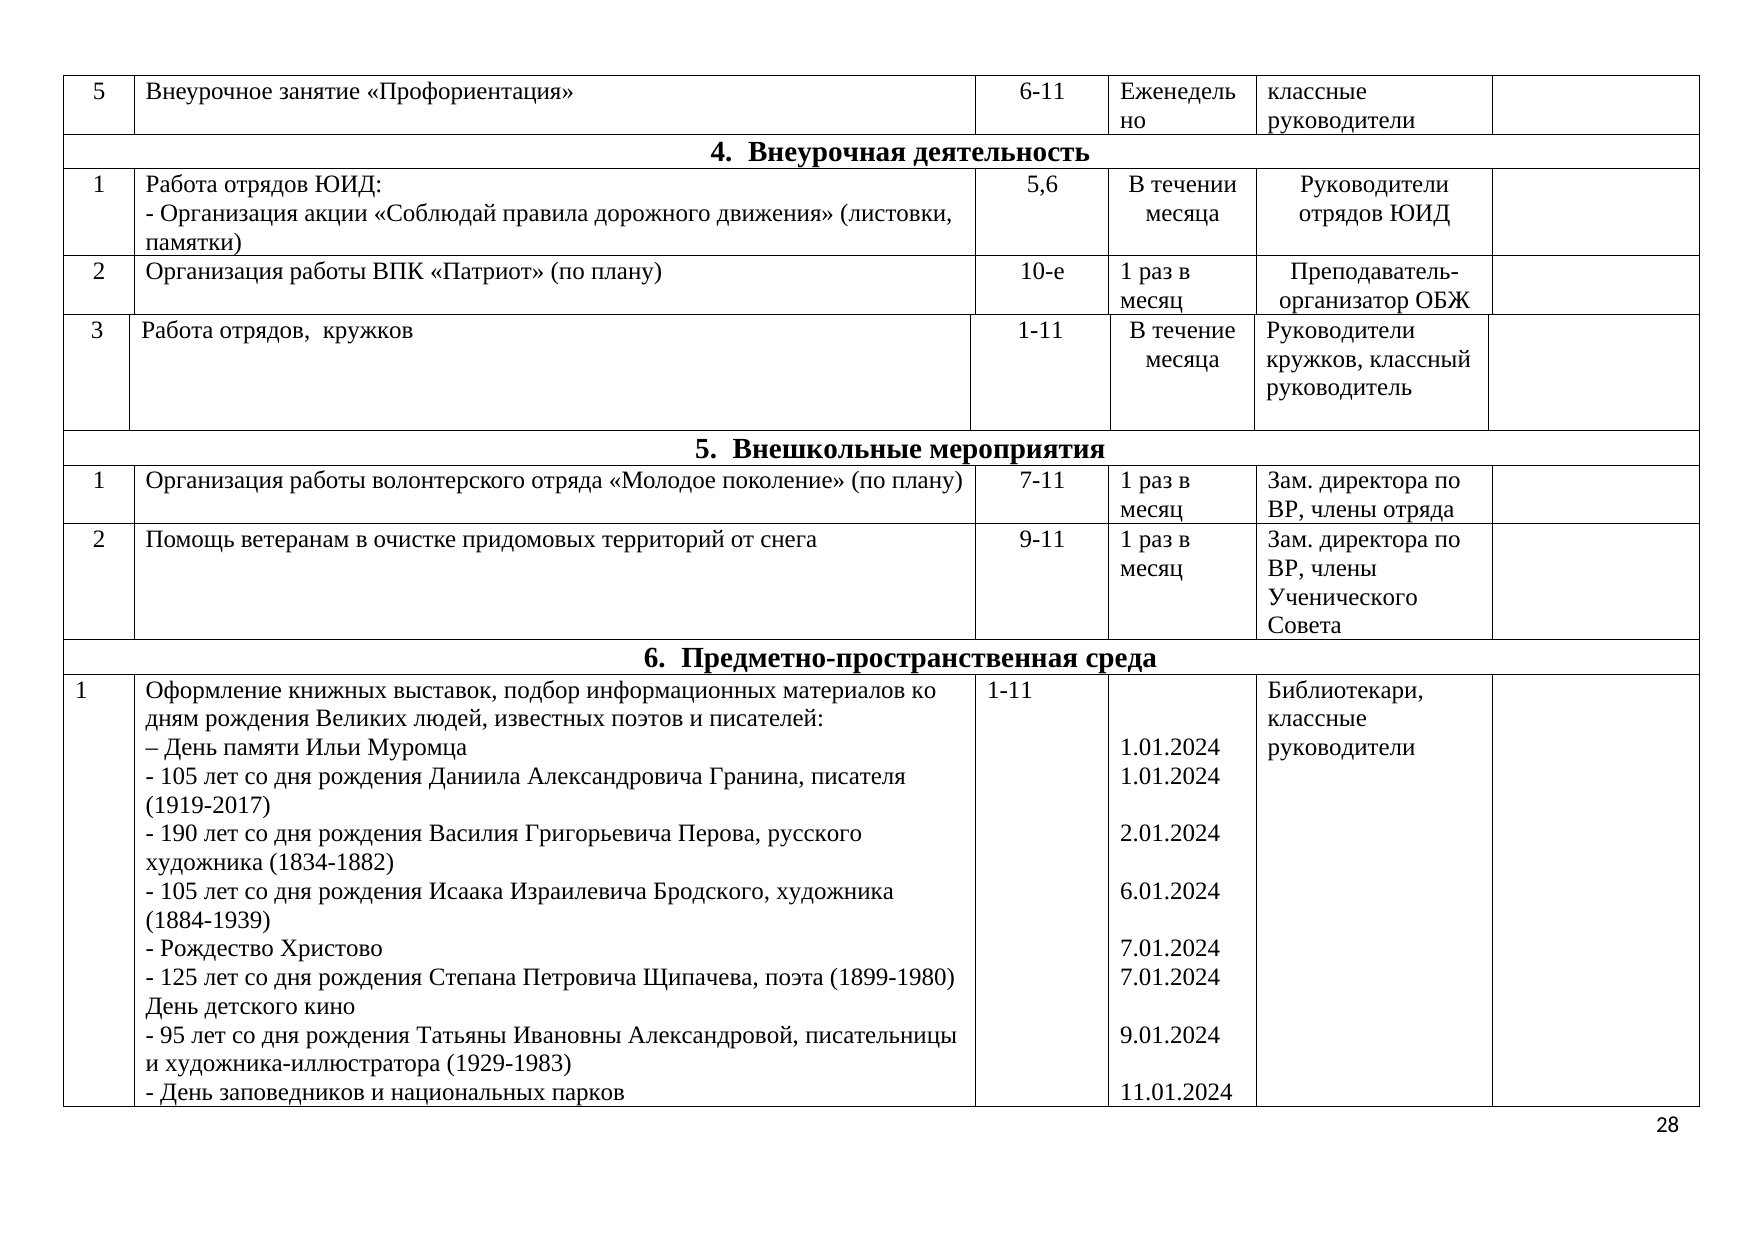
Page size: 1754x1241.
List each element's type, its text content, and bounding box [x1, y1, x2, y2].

table_cell 2 [64, 256, 134, 314]
table_cell Внеурочное занятие «Профориентация» [135, 76, 975, 133]
table_cell 2 [64, 524, 134, 639]
table_cell [1493, 675, 1699, 1106]
table_cell Организация работы ВПК «Патриот» (по плану) [135, 256, 975, 314]
table_cell [1493, 466, 1699, 523]
table_cell 1 [64, 466, 134, 523]
table_cell 5,6 [976, 169, 1108, 255]
table_cell [1489, 315, 1699, 430]
table_cell 1-11 [971, 315, 1110, 430]
table_cell В течении месяца [1109, 169, 1256, 255]
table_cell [1257, 675, 1492, 1106]
table_cell [1493, 169, 1699, 255]
table_cell классные руководители [1257, 76, 1492, 133]
table_cell 1 [64, 169, 134, 255]
table_cell Зам. директора по ВР, члены Ученического Совета [1257, 524, 1492, 639]
table_cell Работа отрядов, кружков [130, 315, 970, 430]
table_cell Работа отрядов ЮИД: - Организация акции «Соблюдай правила дорожного движения» (листовки, памятки) [135, 169, 975, 255]
table_cell 7-11 [976, 466, 1108, 523]
table_cell 6-11 [976, 76, 1108, 133]
table_cell 1 раз в месяц [1109, 524, 1256, 639]
table_cell 9-11 [976, 524, 1108, 639]
table_cell Помощь ветеранам в очистке придомовых территорий от снега [135, 524, 975, 639]
table_cell 3 [64, 315, 129, 430]
table_cell В течение месяца [1111, 315, 1254, 430]
table_cell 1 раз в месяц [1109, 466, 1256, 523]
table_cell Руководители отрядов ЮИД [1257, 169, 1492, 255]
table_cell 5 [64, 76, 134, 133]
table_cell Преподаватель-организатор ОБЖ [1257, 256, 1492, 314]
table_cell Зам. директора по ВР, члены отряда [1257, 466, 1492, 523]
table_cell Организация работы волонтерского отряда «Молодое поколение» (по плану) [135, 466, 975, 523]
table_cell Еженедельно [1109, 76, 1256, 133]
table_cell 1-11 [976, 675, 1108, 1106]
table_cell 1 [64, 675, 134, 1106]
table_cell [1493, 524, 1699, 639]
table_cell Внеурочная деятельность [64, 135, 1699, 168]
table_cell Руководители кружков, классный руководитель [1255, 315, 1488, 430]
table_cell Предметно-пространственная среда [64, 640, 1699, 674]
table_cell [1493, 256, 1699, 314]
table_cell [1493, 76, 1699, 133]
table_cell 10-е [976, 256, 1108, 314]
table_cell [135, 675, 975, 1106]
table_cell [1109, 675, 1256, 1106]
table_cell Внешкольные мероприятия [64, 431, 1699, 464]
table_cell 1 раз в месяц [1109, 256, 1256, 314]
